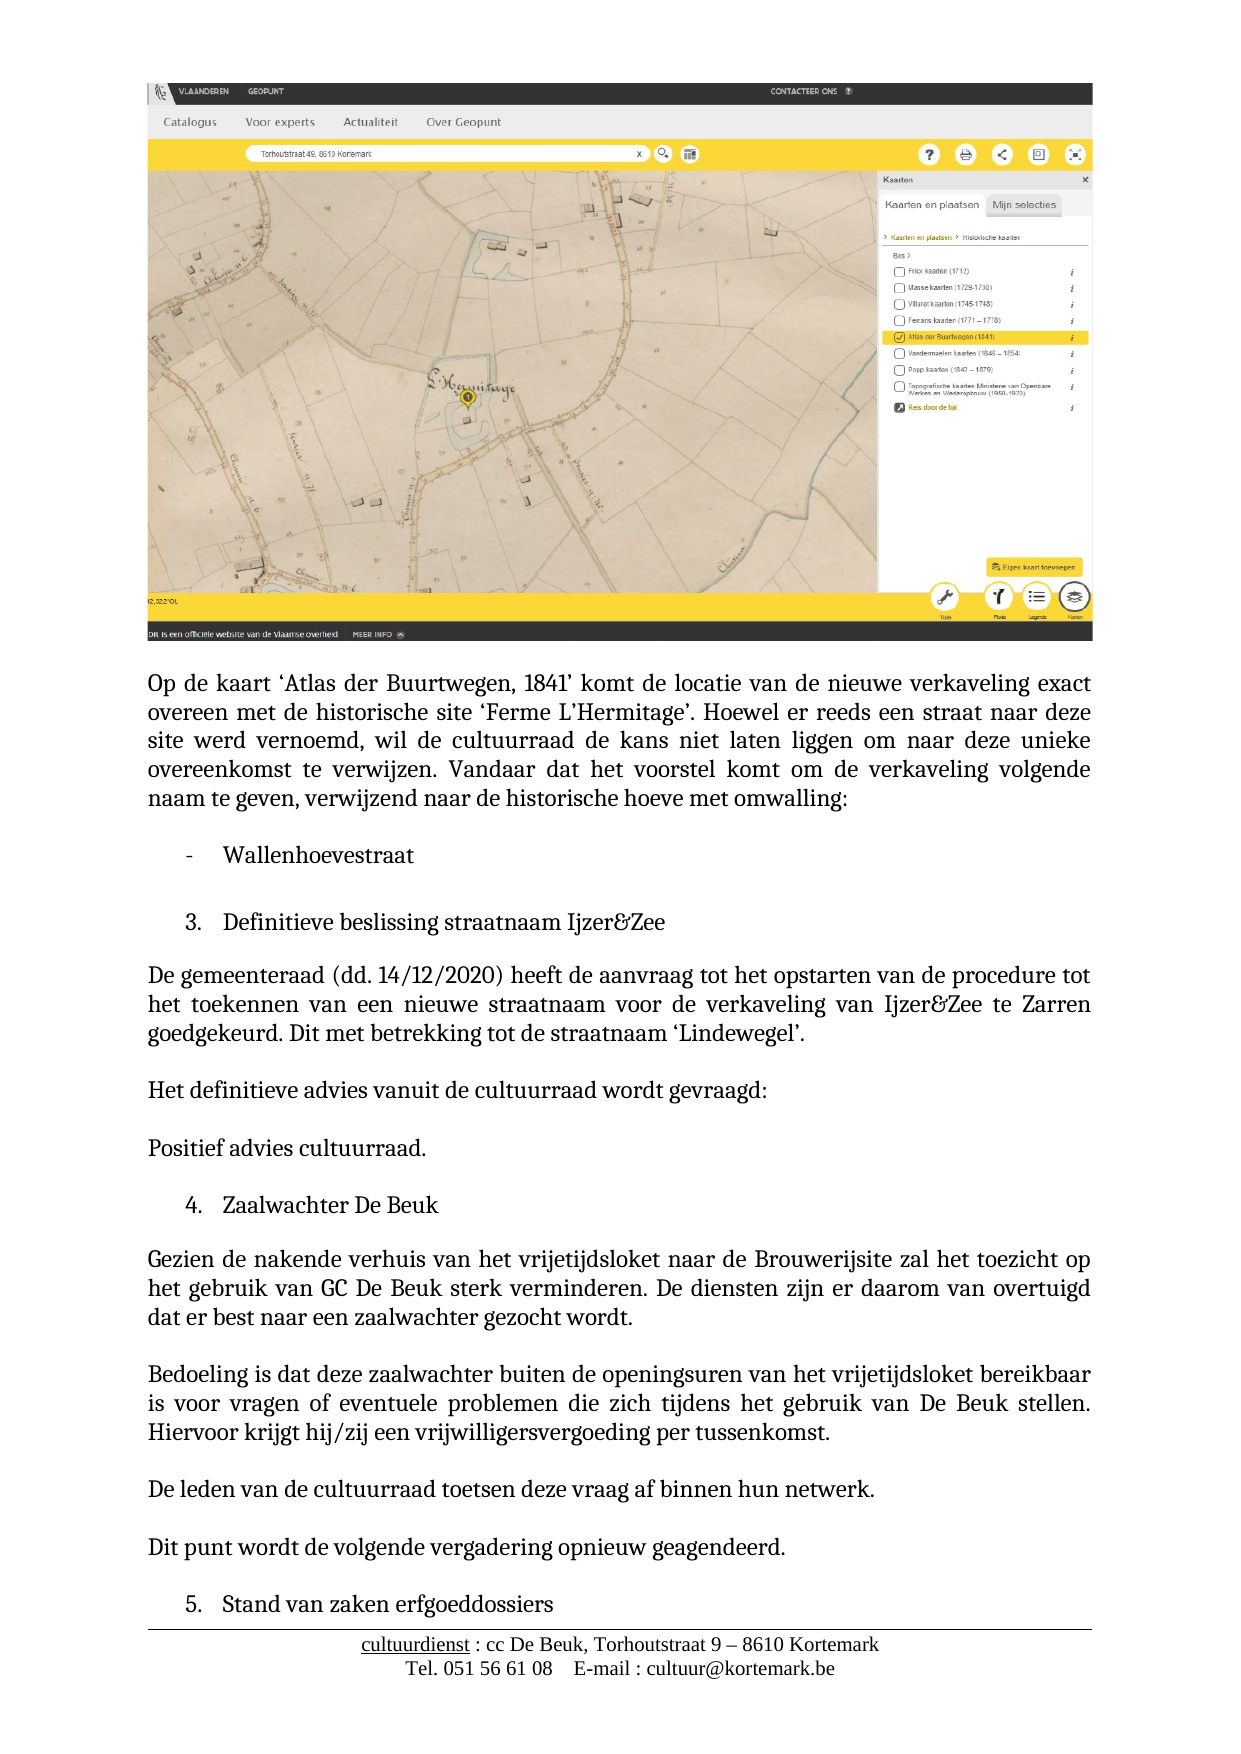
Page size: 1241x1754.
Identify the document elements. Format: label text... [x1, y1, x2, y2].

text De leden van de cultuurraad toetsen deze vraag af binnen hun netwerk. [148, 1475, 1092, 1504]
text Dit punt wordt de volgende vergadering opnieuw geagendeerd. [148, 1533, 1092, 1561]
text Positief advies cultuurraad. [148, 1134, 1092, 1163]
list Wallenhoevestraat [185, 841, 1092, 870]
text Op de kaart ‘Atlas der Buurtwegen, 1841’ komt de locatie van de nieuwe verkaveling exact overeen met de historische site ‘Ferme L’Hermitage’. Hoewel er reeds een straat naar deze site werd vernoemd, wil de cultuurraad de kans niet laten liggen om naar deze unieke overeenkomst te verwijzen. Vandaar dat het voorstel komt om de verkaveling volgende naam te geven, verwijzend naar de historische hoeve met omwalling: [148, 669, 1092, 813]
picture [147, 83, 1093, 641]
list Definitieve beslissing straatnaam Ijzer&Zee [185, 907, 1092, 936]
list Zaalwachter De Beuk [185, 1191, 1092, 1220]
text De gemeenteraad (dd. 14/12/2020) heeft de aanvraag tot het opstarten van de procedure tot het toekennen van een nieuwe straatnaam voor de verkaveling van Ijzer&Zee te Zarren goedgekeurd. Dit met betrekking tot de straatnaam ‘Lindewegel’. [148, 961, 1092, 1048]
text Bedoeling is dat deze zaalwachter buiten de openingsuren van het vrijetijdsloket bereikbaar is voor vragen of eventuele problemen die zich tijdens het gebruik van De Beuk stellen. Hiervoor krijgt hij/zij een vrijwilligersvergoeding per tussenkomst. [148, 1360, 1092, 1446]
text Het definitieve advies vanuit de cultuurraad wordt gevraagd: [148, 1076, 1092, 1105]
text Gezien de nakende verhuis van het vrijetijdsloket naar de Brouwerijsite zal het toezicht op het gebruik van GC De Beuk sterk verminderen. De diensten zijn er daarom van overtuigd dat er best naar een zaalwachter gezocht wordt. [148, 1245, 1092, 1331]
list Stand van zaken erfgoeddossiers [185, 1590, 1092, 1619]
